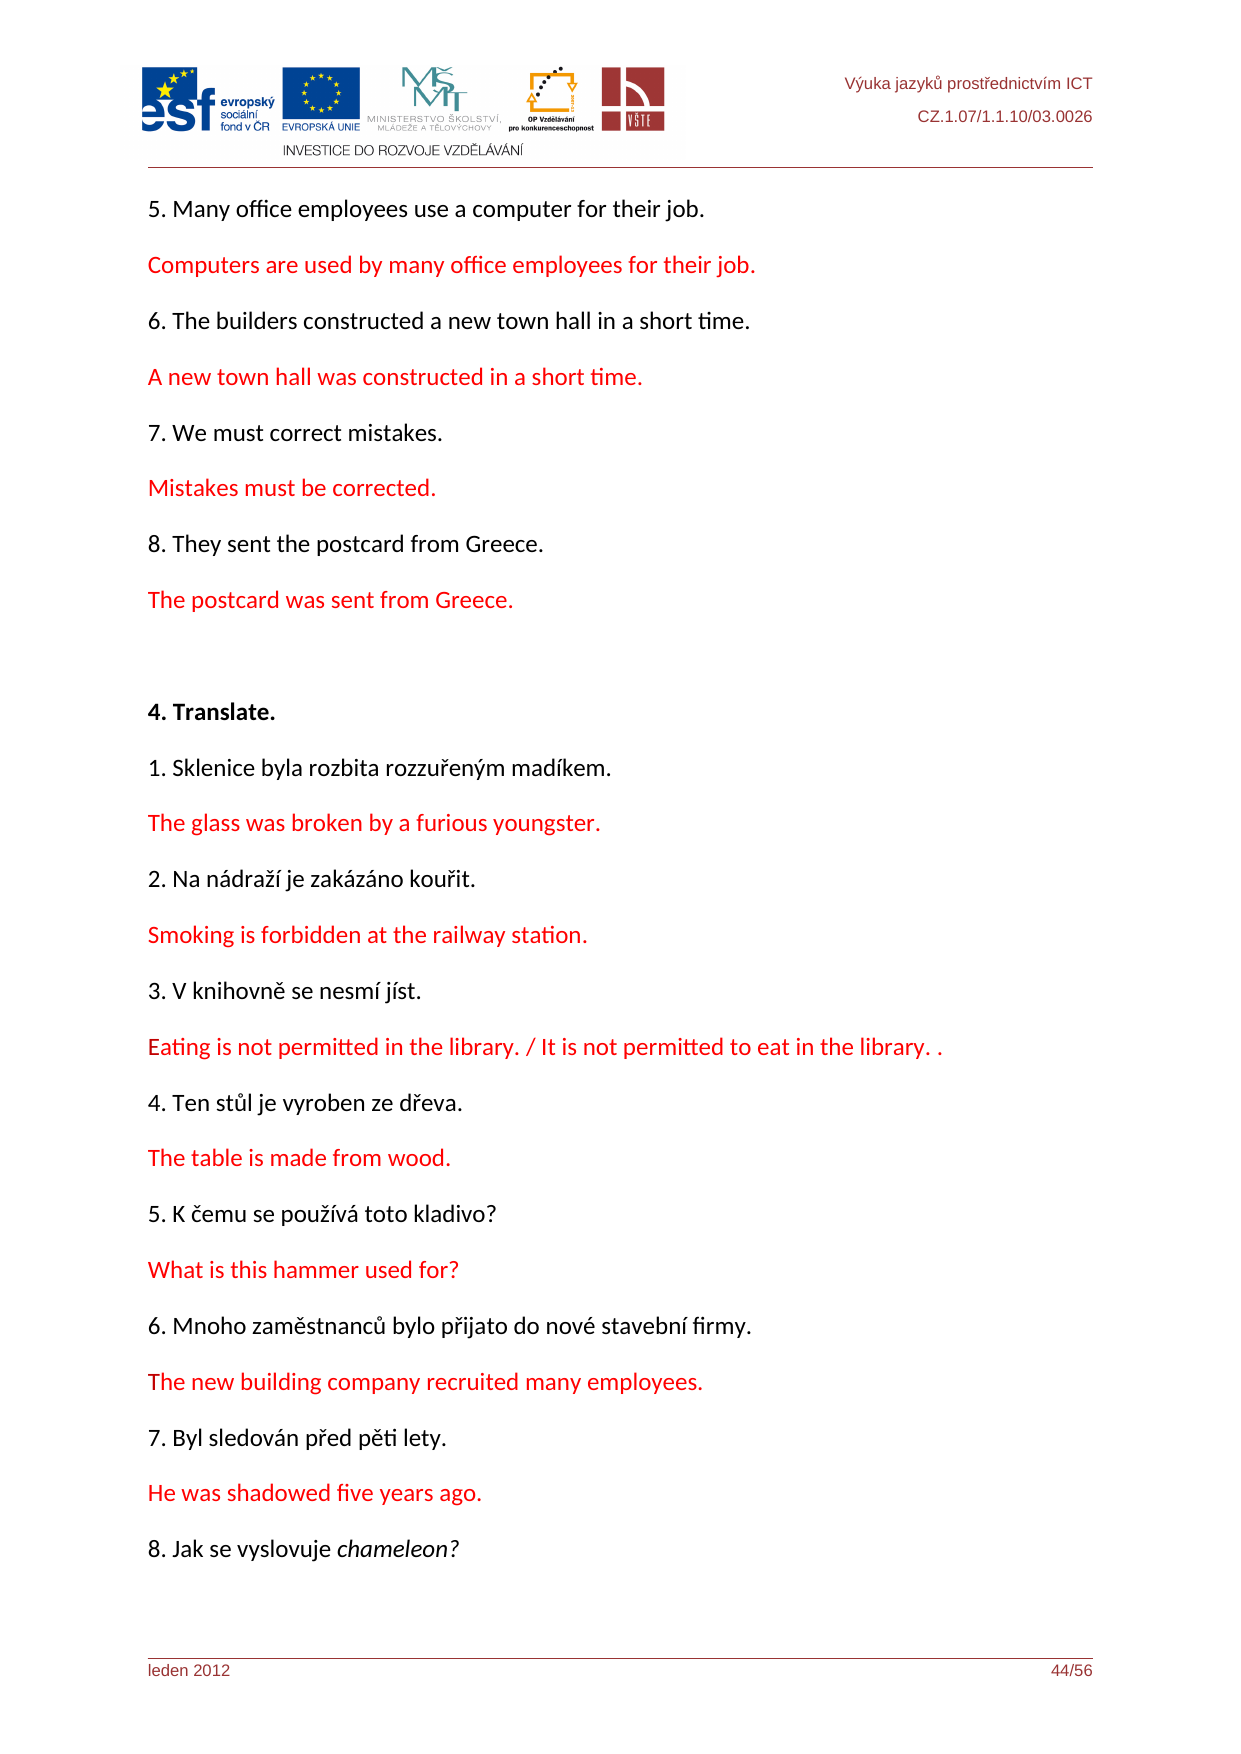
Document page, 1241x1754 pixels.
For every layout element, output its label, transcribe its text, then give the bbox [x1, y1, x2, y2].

text 3. V knihovně se nesmí jíst. [148, 975, 1093, 1006]
text Smoking is forbidden at the railway station. [148, 919, 1093, 950]
text 6. Mnoho zaměstnanců bylo přijato do nové stavební firmy. [148, 1310, 1093, 1341]
text 8. Jak se vyslovuje chameleon? [148, 1533, 1093, 1564]
text 4. Translate. [148, 696, 1093, 726]
text The new building company recruited many employees. [148, 1366, 1093, 1396]
text 7. We must correct mistakes. [148, 417, 1093, 447]
text 1. Sklenice byla rozbita rozzuřeným madíkem. [148, 752, 1093, 782]
picture [120, 65, 686, 160]
text 7. Byl sledován před pěti lety. [148, 1422, 1093, 1452]
text A new town hall was constructed in a short time. [148, 361, 1093, 391]
text 5. K čemu se používá toto kladivo? [148, 1198, 1093, 1229]
text 4. Ten stůl je vyroben ze dřeva. [148, 1087, 1093, 1117]
text 2. Na nádraží je zakázáno kouřit. [148, 863, 1093, 894]
text 5. Many office employees use a computer for their job. [148, 193, 1093, 224]
text Mistakes must be corrected. [148, 472, 1093, 503]
text What is this hammer used for? [148, 1254, 1093, 1285]
text Computers are used by many office employees for their job. [148, 249, 1093, 280]
text The postcard was sent from Greece. [148, 584, 1093, 615]
text The glass was broken by a furious youngster. [148, 807, 1093, 838]
text 6. The builders constructed a new town hall in a short time. [148, 305, 1093, 336]
text He was shadowed five years ago. [148, 1477, 1093, 1508]
text The table is made from wood. [148, 1142, 1093, 1173]
text Eating is not permitted in the library. / It is not permitted to eat in the library. . [148, 1031, 1093, 1061]
text 8. They sent the postcard from Greece. [148, 528, 1093, 559]
